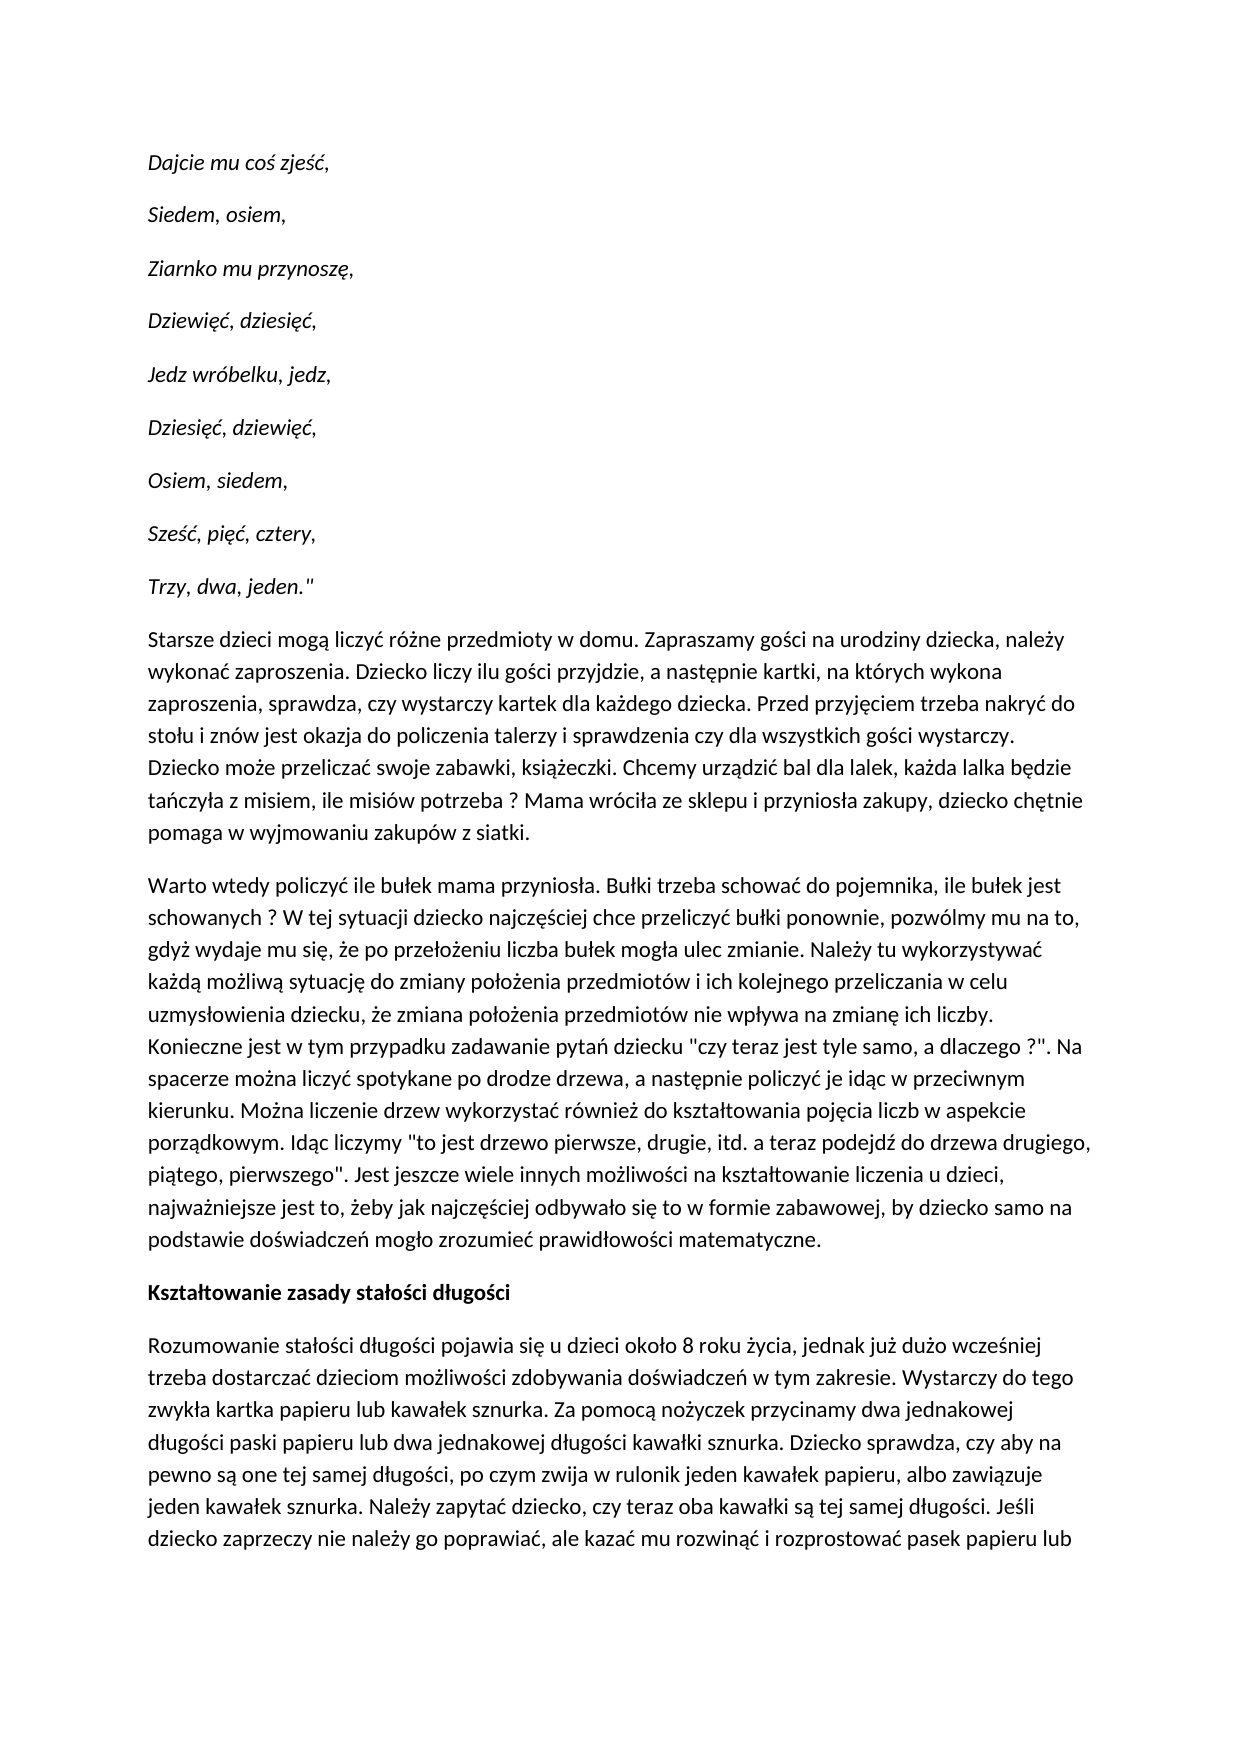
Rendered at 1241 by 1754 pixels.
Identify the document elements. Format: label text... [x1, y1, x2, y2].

text Trzy, dwa, jeden." [148, 572, 1093, 600]
text Starsze dzieci mogą liczyć różne przedmioty w domu. Zapraszamy gości na urodziny dziecka, należy wykonać zaproszenia. Dziecko liczy ilu gości przyjdzie, a następnie kartki, na których wykona zaproszenia, sprawdza, czy wystarczy kartek dla każdego dziecka. Przed przyjęciem trzeba nakryć do stołu i znów jest okazja do policzenia talerzy i sprawdzenia czy dla wszystkich gości wystarczy. Dziecko może przeliczać swoje zabawki, książeczki. Chcemy urządzić bal dla lalek, każda lalka będzie tańczyła z misiem, ile misiów potrzeba ? Mama wróciła ze sklepu i przyniosła zakupy, dziecko chętnie pomaga w wyjmowaniu zakupów z siatki. [148, 625, 1093, 846]
text Kształtowanie zasady stałości długości [148, 1278, 1093, 1306]
text Dziewięć, dziesięć, [148, 307, 1093, 335]
text Ziarnko mu przynoszę, [148, 254, 1093, 282]
text Jedz wróbelku, jedz, [148, 360, 1093, 388]
text Osiem, siedem, [148, 466, 1093, 494]
text Dajcie mu coś zjeść, [148, 148, 1093, 176]
text Sześć, pięć, cztery, [148, 519, 1093, 547]
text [148, 1331, 1093, 1552]
text Warto wtedy policzyć ile bułek mama przyniosła. Bułki trzeba schować do pojemnika, ile bułek jest schowanych ? W tej sytuacji dziecko najczęściej chce przeliczyć bułki ponownie, pozwólmy mu na to, gdyż wydaje mu się, że po przełożeniu liczba bułek mogła ulec zmianie. Należy tu wykorzystywać każdą możliwą sytuację do zmiany położenia przedmiotów i ich kolejnego przeliczania w celu uzmysłowienia dziecku, że zmiana położenia przedmiotów nie wpływa na zmianę ich liczby. Konieczne jest w tym przypadku zadawanie pytań dziecku "czy teraz jest tyle samo, a dlaczego ?". Na spacerze można liczyć spotykane po drodze drzewa, a następnie policzyć je idąc w przeciwnym kierunku. Można liczenie drzew wykorzystać również do kształtowania pojęcia liczb w aspekcie porządkowym. Idąc liczymy "to jest drzewo pierwsze, drugie, itd. a teraz podejdź do drzewa drugiego, piątego, pierwszego". Jest jeszcze wiele innych możliwości na kształtowanie liczenia u dzieci, najważniejsze jest to, żeby jak najczęściej odbywało się to w formie zabawowej, by dziecko samo na podstawie doświadczeń mogło zrozumieć prawidłowości matematyczne. [148, 871, 1093, 1253]
text Siedem, osiem, [148, 201, 1093, 229]
text Dziesięć, dziewięć, [148, 413, 1093, 441]
